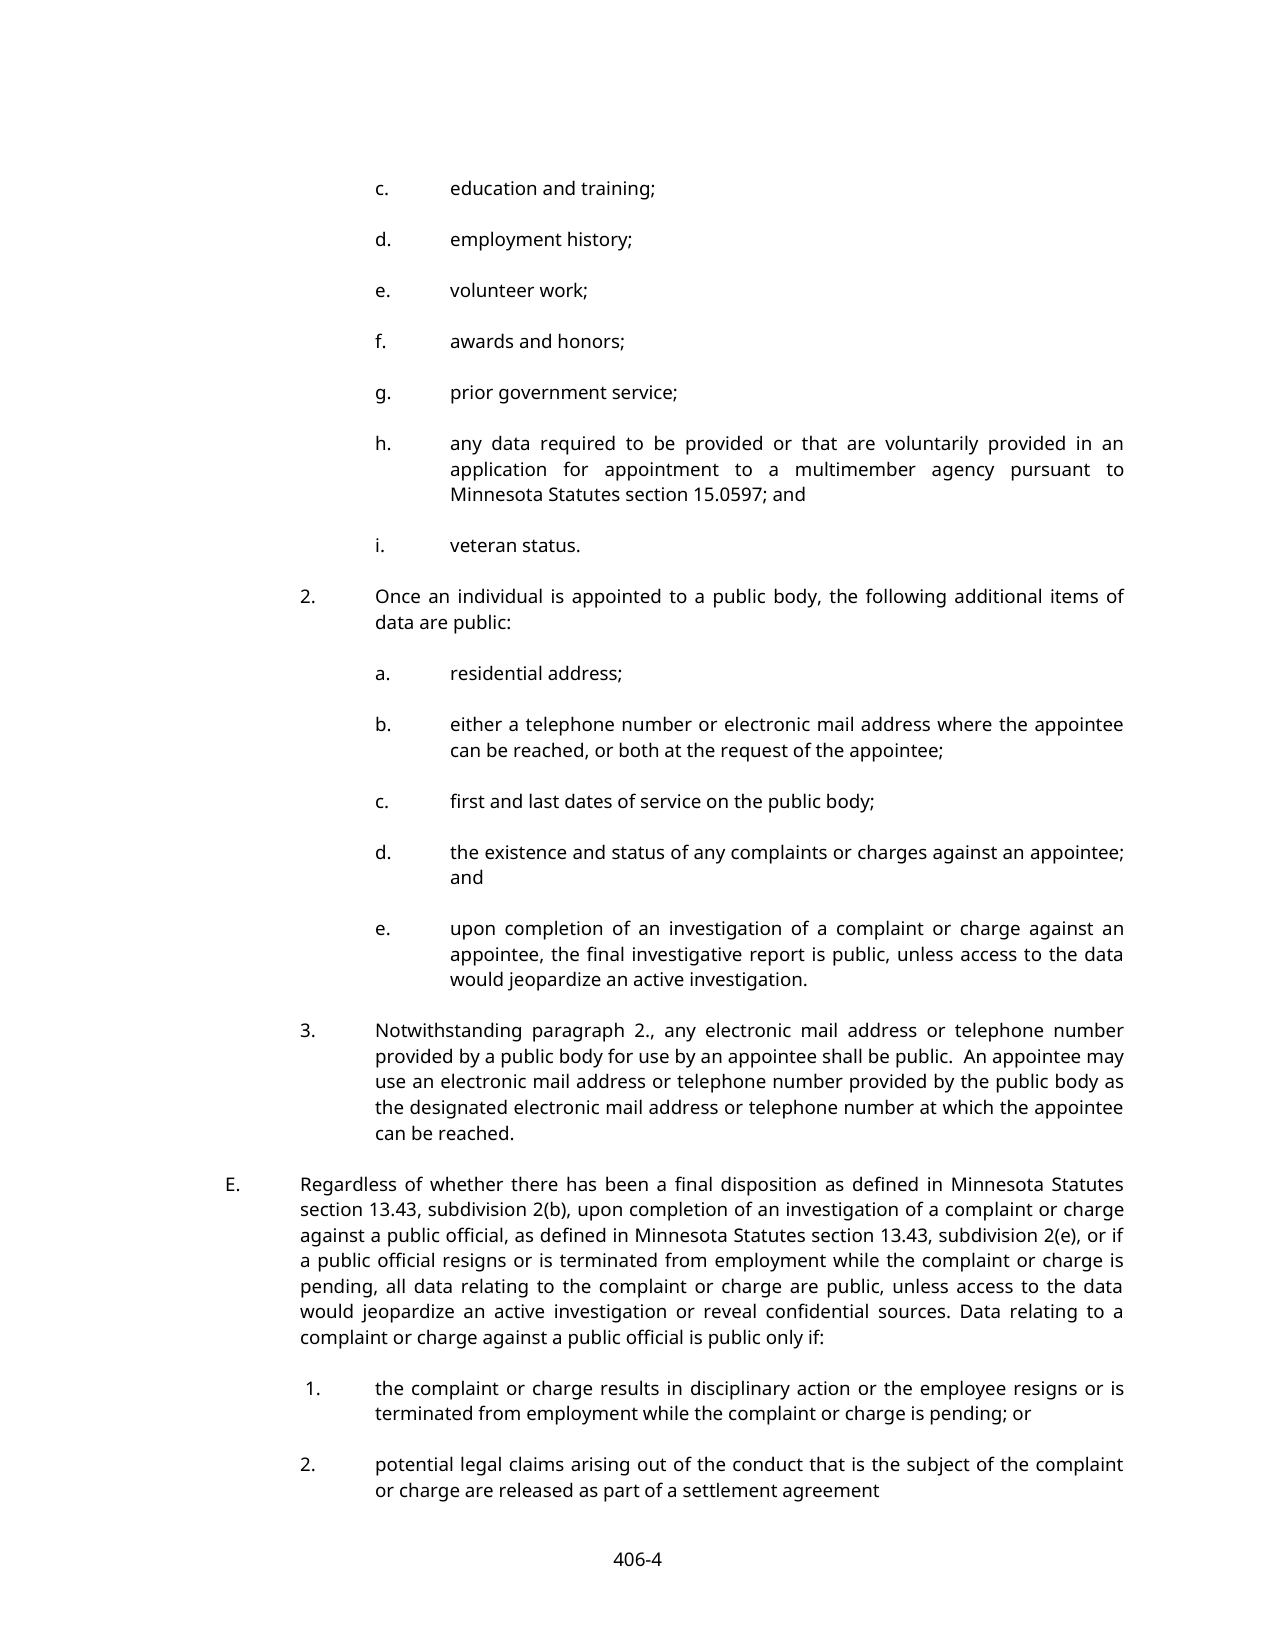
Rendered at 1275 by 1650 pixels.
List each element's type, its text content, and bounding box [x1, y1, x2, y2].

text b. either a telephone number or electronic mail address where the appointee can be reached, or both at the request of the appointee; [375, 711, 1125, 762]
text h. any data required to be provided or that are voluntarily provided in an application for appointment to a multimember agency pursuant to Minnesota Statutes section 15.0597; and [375, 431, 1125, 507]
text g. prior government service; [375, 380, 1125, 405]
text 2. potential legal claims arising out of the conduct that is the subject of the complaint or charge are released as part of a settlement agreement [300, 1452, 1125, 1503]
text e. volunteer work; [375, 278, 1125, 303]
text E. Regardless of whether there has been a final disposition as defined in Minnesota Statutes section 13.43, subdivision 2(b), upon completion of an investigation of a complaint or charge against a public official, as defined in Minnesota Statutes section 13.43, subdivision 2(e), or if a public official resigns or is terminated from employment while the complaint or charge is pending, all data relating to the complaint or charge are public, unless access to the data would jeopardize an active investigation or reveal confidential sources. Data relating to a complaint or charge against a public official is public only if: [225, 1171, 1125, 1349]
text i. veteran status. [375, 533, 1125, 558]
text c. education and training; [375, 176, 1125, 201]
text 3. Notwithstanding paragraph 2., any electronic mail address or telephone number provided by a public body for use by an appointee shall be public. An appointee may use an electronic mail address or telephone number provided by the public body as the designated electronic mail address or telephone number at which the appointee can be reached. [300, 1018, 1125, 1145]
text 2. Once an individual is appointed to a public body, the following additional items of data are public: [300, 584, 1125, 635]
text e. upon completion of an investigation of a complaint or charge against an appointee, the final investigative report is public, unless access to the data would jeopardize an active investigation. [375, 916, 1125, 992]
text d. the existence and status of any complaints or charges against an appointee; and [375, 839, 1125, 890]
text d. employment history; [375, 227, 1125, 252]
text 1. the complaint or charge results in disciplinary action or the employee resigns or is terminated from employment while the complaint or charge is pending; or [300, 1375, 1125, 1426]
text a. residential address; [375, 660, 1125, 686]
text c. first and last dates of service on the public body; [375, 788, 1125, 813]
text f. awards and honors; [375, 329, 1125, 354]
